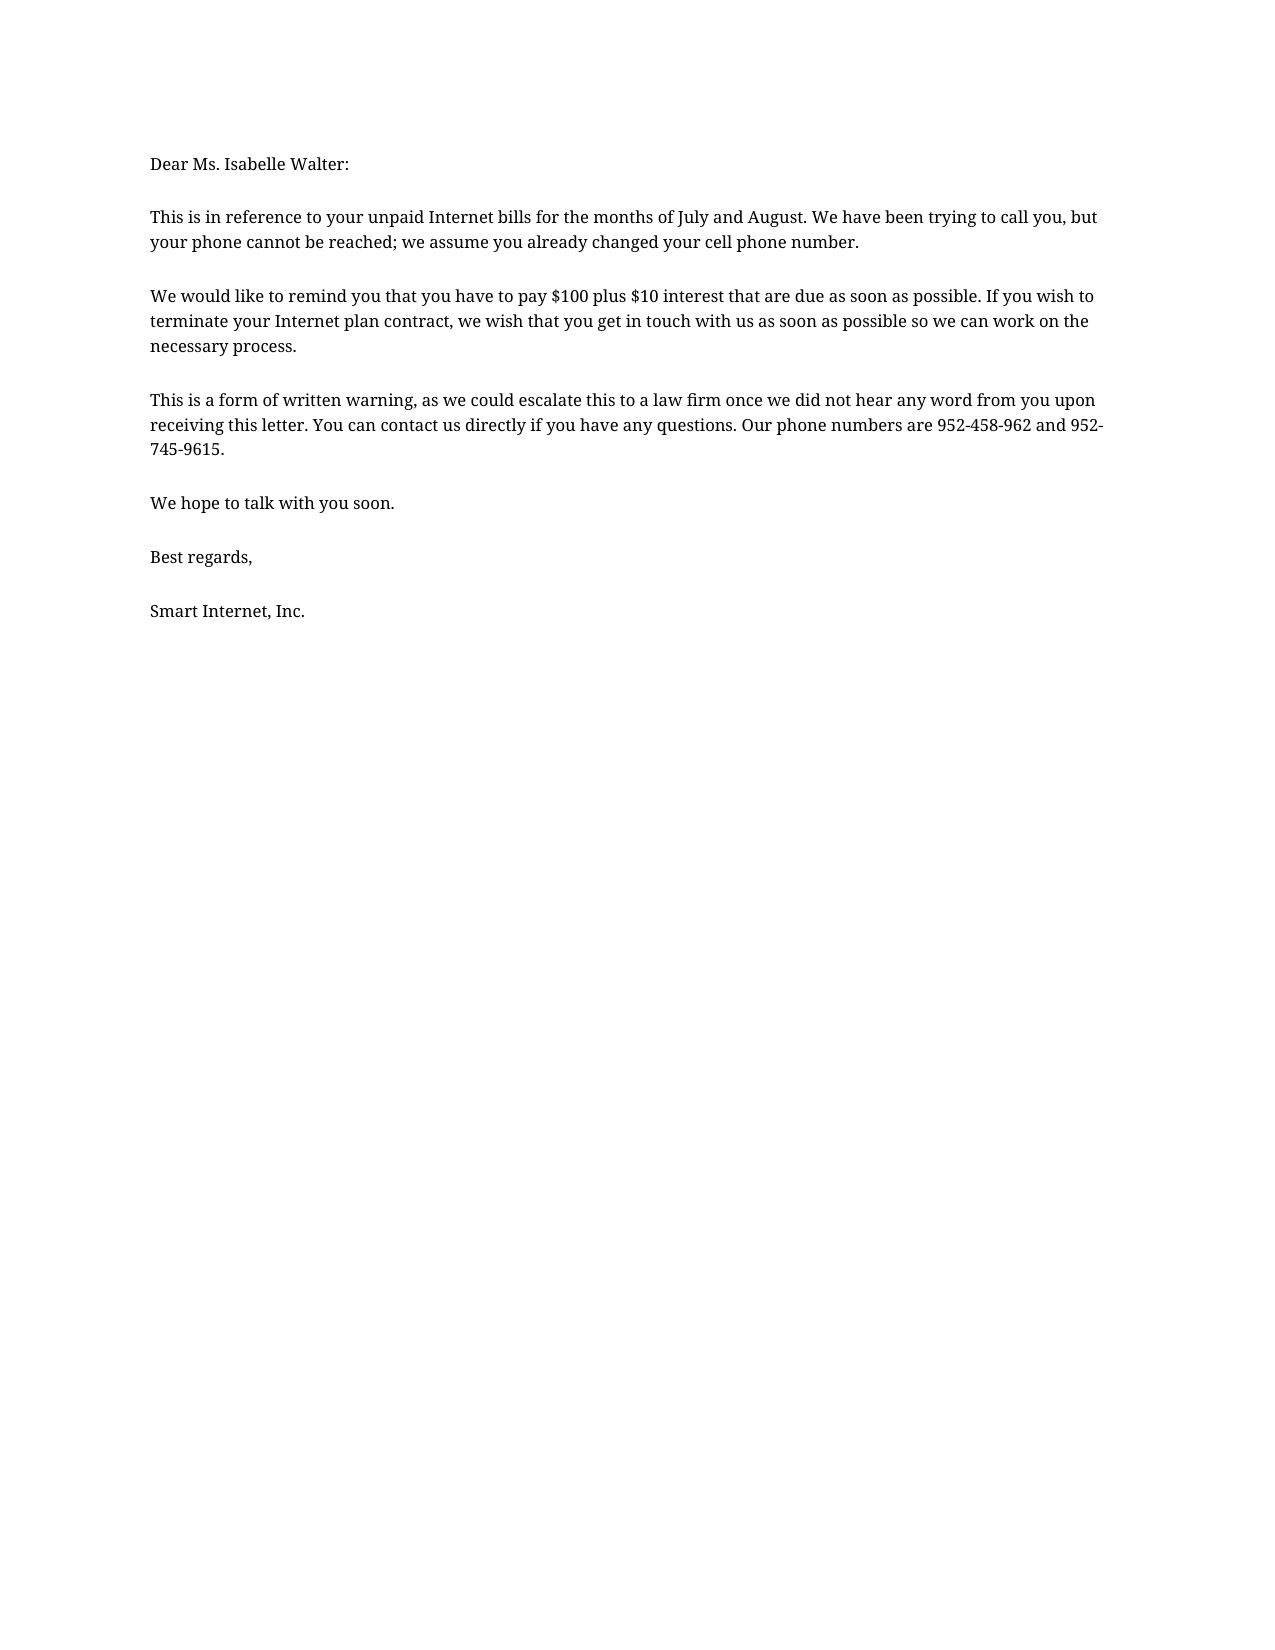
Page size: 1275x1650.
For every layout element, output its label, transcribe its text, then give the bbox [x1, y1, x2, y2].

text We would like to remind you that you have to pay $100 plus $10 interest that are due as soon as possible. If you wish to terminate your Internet plan contract, we wish that you get in touch with us as soon as possible so we can work on the necessary process. [150, 283, 1125, 357]
text This is a form of written warning, as we could escalate this to a law firm once we did not hear any word from you upon receiving this letter. You can contact us directly if you have any questions. Our phone numbers are 952-458-962 and 952-745-9615. [150, 386, 1125, 461]
text Smart Internet, Inc. [150, 598, 1125, 622]
text This is in reference to your unpaid Internet bills for the months of July and August. We have been trying to call you, but your phone cannot be reached; we assume you already changed your cell phone number. [150, 204, 1125, 253]
text Best regards, [150, 544, 1125, 568]
text Dear Ms. Isabelle Walter: [150, 150, 1125, 175]
text We hope to talk with you soon. [150, 490, 1125, 514]
